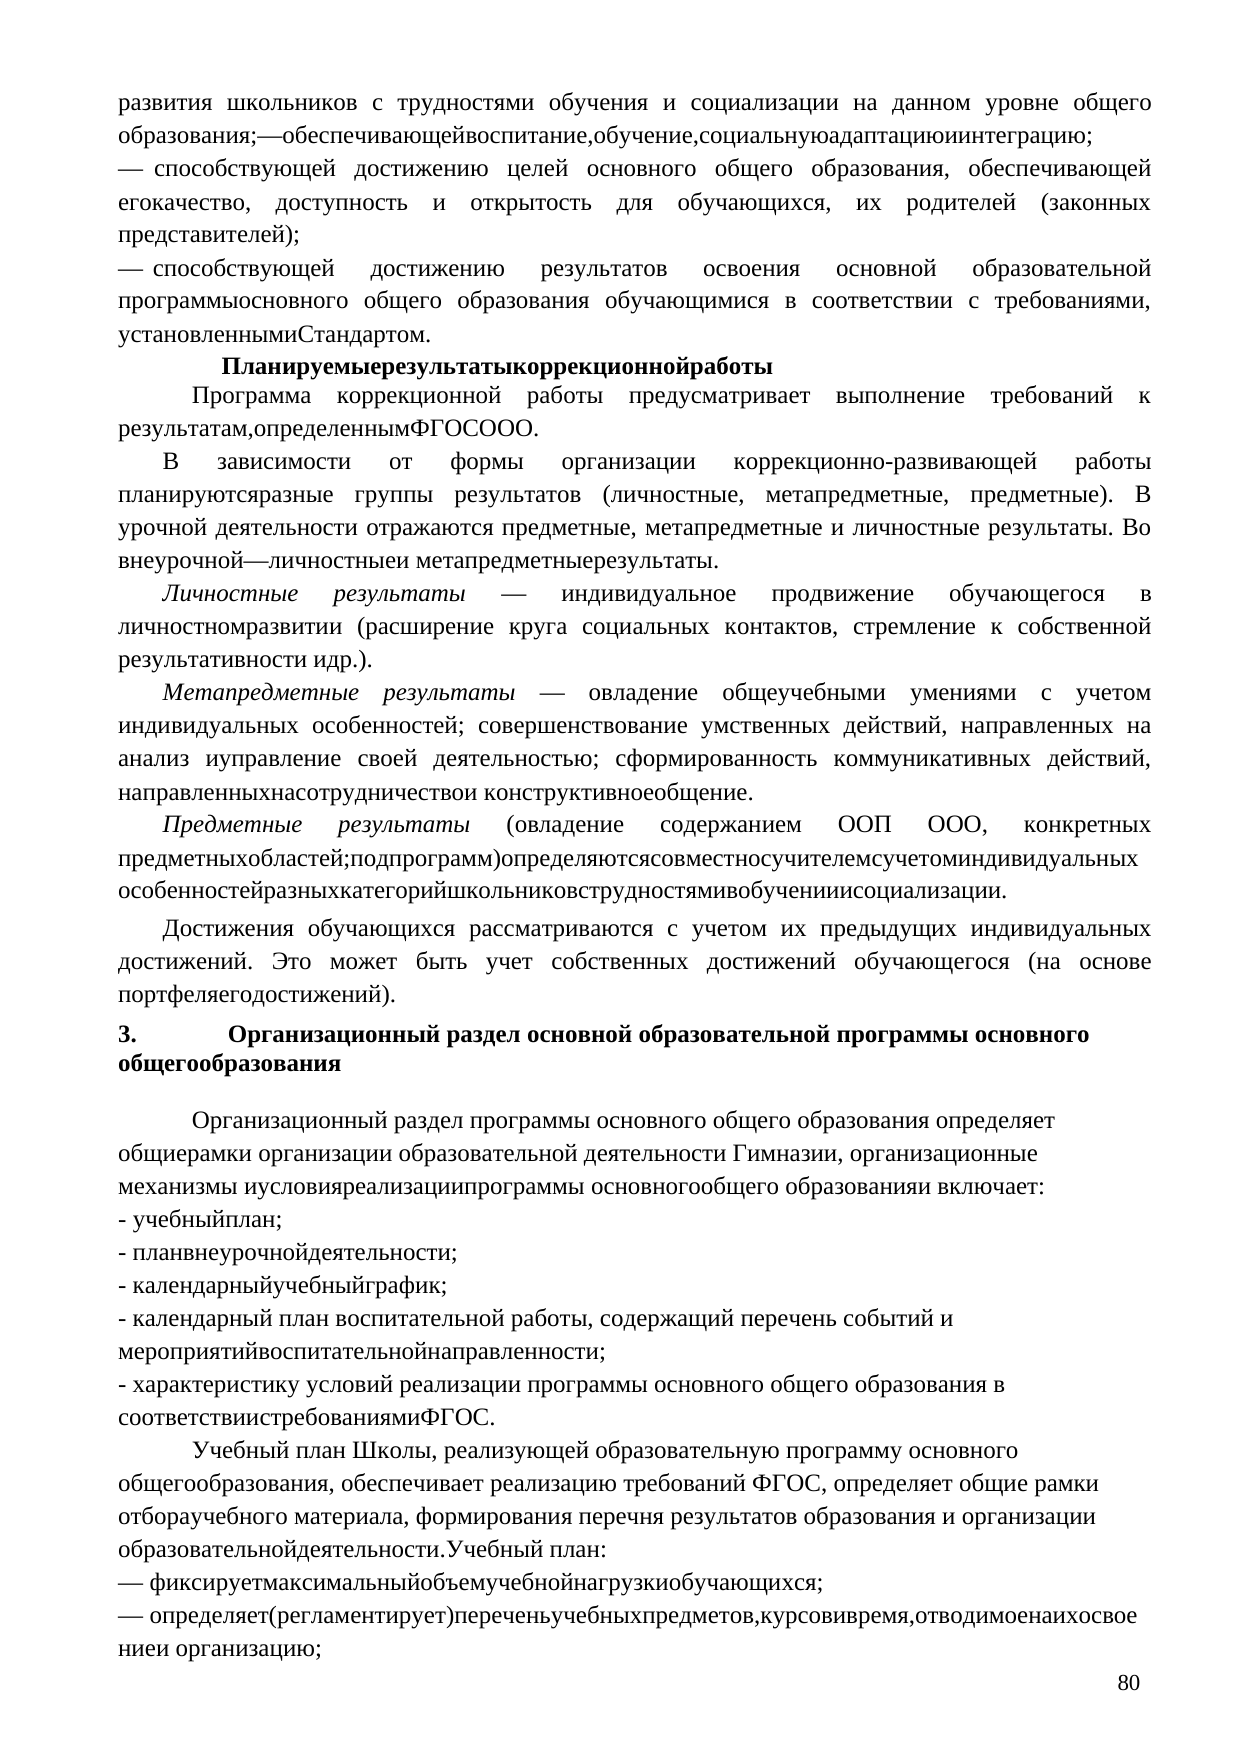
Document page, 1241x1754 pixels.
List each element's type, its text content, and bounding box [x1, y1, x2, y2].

text Достижения обучающихся рассматриваются с учетом их предыдущих индивидуальных достижений. Это может быть учет собственных достижений обучающегося (на основе портфеляегодостижений). [118, 913, 1152, 1008]
list способствующей достижению целей основного общего образования, обеспечивающей егокачество, доступность и открытость для обучающихся, их родителей (законных представителей); [118, 153, 1152, 248]
list фиксируетмаксимальныйобъемучебнойнагрузкиобучающихся; [118, 1567, 1180, 1596]
list календарный план воспитательной работы, содержащий перечень событий и мероприятийвоспитательнойнаправленности; [118, 1303, 1100, 1365]
text Программа коррекционной работы предусматривает выполнение требований к результатам,определеннымФГОСООО. [118, 380, 1152, 442]
list календарныйучебныйграфик; [118, 1270, 1180, 1299]
list учебныйплан; [118, 1204, 1180, 1233]
list Планируемыерезультатыкоррекционнойработы [162, 352, 1180, 380]
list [118, 87, 1152, 149]
list определяет(регламентирует)переченьучебныхпредметов,курсовивремя,отводимоенаихосвоениеи организацию; [118, 1600, 1141, 1662]
text Метапредметные результаты — овладение общеучебными умениями с учетом индивидуальных особенностей; совершенствование умственных действий, направленных на анализ иуправление своей деятельностью; сформированность коммуникативных действий, направленныхнасотрудничествои конструктивноеобщение. [118, 677, 1152, 805]
text Учебный план Школы, реализующей образовательную программу основного общегообразования, обеспечивает реализацию требований ФГОС, определяет общие рамки отбораучебного материала, формирования перечня результатов образования и организации образовательнойдеятельности.Учебный план: [118, 1435, 1134, 1563]
text Личностные результаты — индивидуальное продвижение обучающегося в личностномразвитии (расширение круга социальных контактов, стремление к собственной результативности идр.). [118, 578, 1152, 673]
list характеристику условий реализации программы основного общего образования в соответствиистребованиямиФГОС. [118, 1369, 1101, 1431]
list способствующей достижению результатов освоения основной образовательной программыосновного общего образования обучающимися в соответствии с требованиями, установленнымиСтандартом. [118, 253, 1152, 347]
list планвнеурочнойдеятельности; [118, 1237, 1180, 1266]
text В зависимости от формы организации коррекционно-развивающей работы планируютсяразные группы результатов (личностные, метапредметные, предметные). В урочной деятельности отражаются предметные, метапредметные и личностные результаты. Во внеурочной—личностныеи метапредметныерезультаты. [118, 446, 1152, 574]
list Организационный раздел основной образовательной программы основного общегообразования [118, 1019, 1130, 1077]
text Организационный раздел программы основного общего образования определяет общиерамки организации образовательной деятельности Гимназии, организационные механизмы иусловияреализациипрограммы основногообщего образованияи включает: [118, 1105, 1132, 1200]
text Предметные результаты (овладение содержанием ООП ООО, конкретных предметныхобластей;подпрограмм)определяютсясовместносучителемсучетоминдивидуальныхособенностейразныхкатегорийшкольниковструдностямивобученииисоциализации. [118, 809, 1152, 904]
